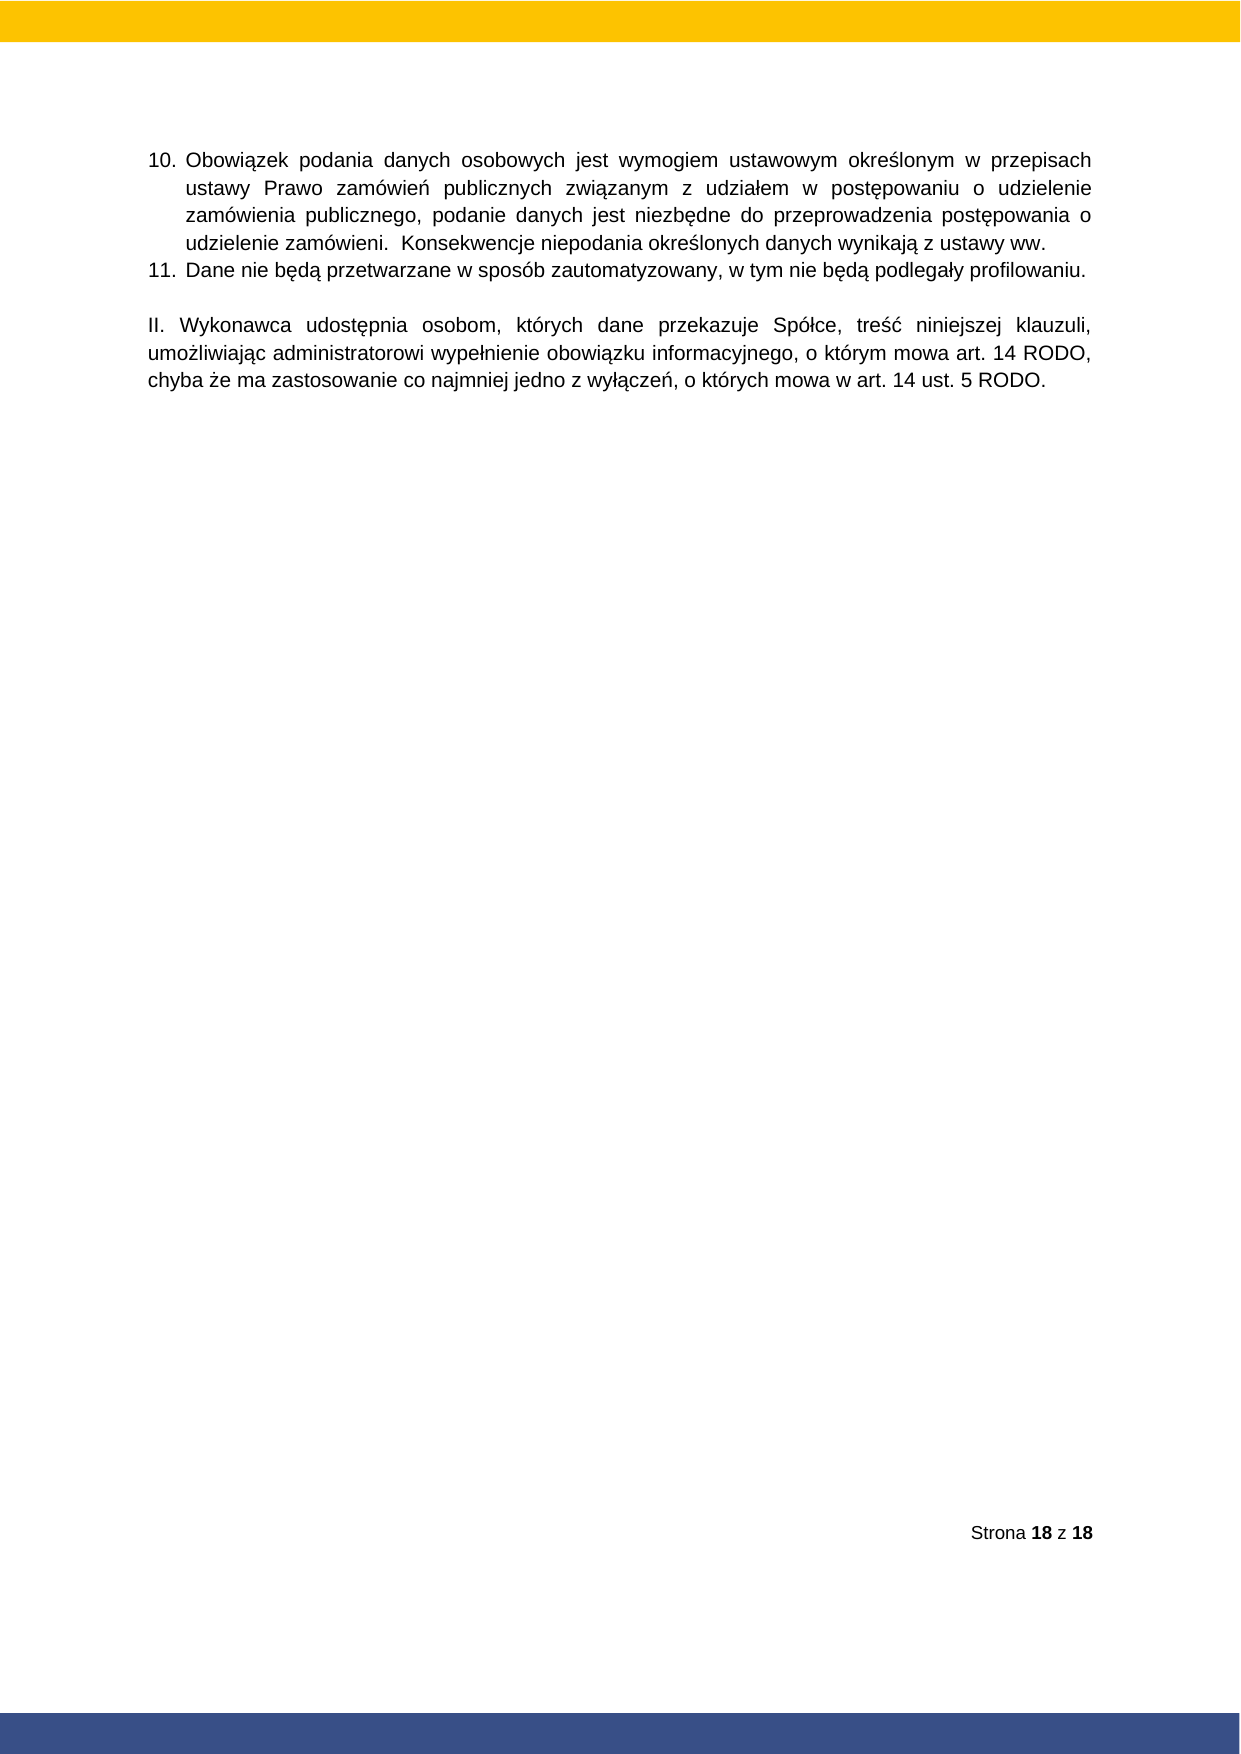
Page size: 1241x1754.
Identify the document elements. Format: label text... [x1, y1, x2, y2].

text II. Wykonawca udostępnia osobom, których dane przekazuje Spółce, treść niniejszej klauzuli, umożliwiając administratorowi wypełnienie obowiązku informacyjnego, o którym mowa art. 14 RODO, chyba że ma zastosowanie co najmniej jedno z wyłączeń, o których mowa w art. 14 ust. 5 RODO. [148, 313, 1092, 392]
list Dane nie będą przetwarzane w sposób zautomatyzowany, w tym nie będą podlegały profilowaniu. [148, 258, 1092, 282]
list Obowiązek podania danych osobowych jest wymogiem ustawowym określonym w przepisach ustawy Prawo zamówień publicznych związanym z udziałem w postępowaniu o udzielenie zamówienia publicznego, podanie danych jest niezbędne do przeprowadzenia postępowania o udzielenie zamówieni. Konsekwencje niepodania określonych danych wynikają z ustawy ww. [148, 148, 1092, 255]
